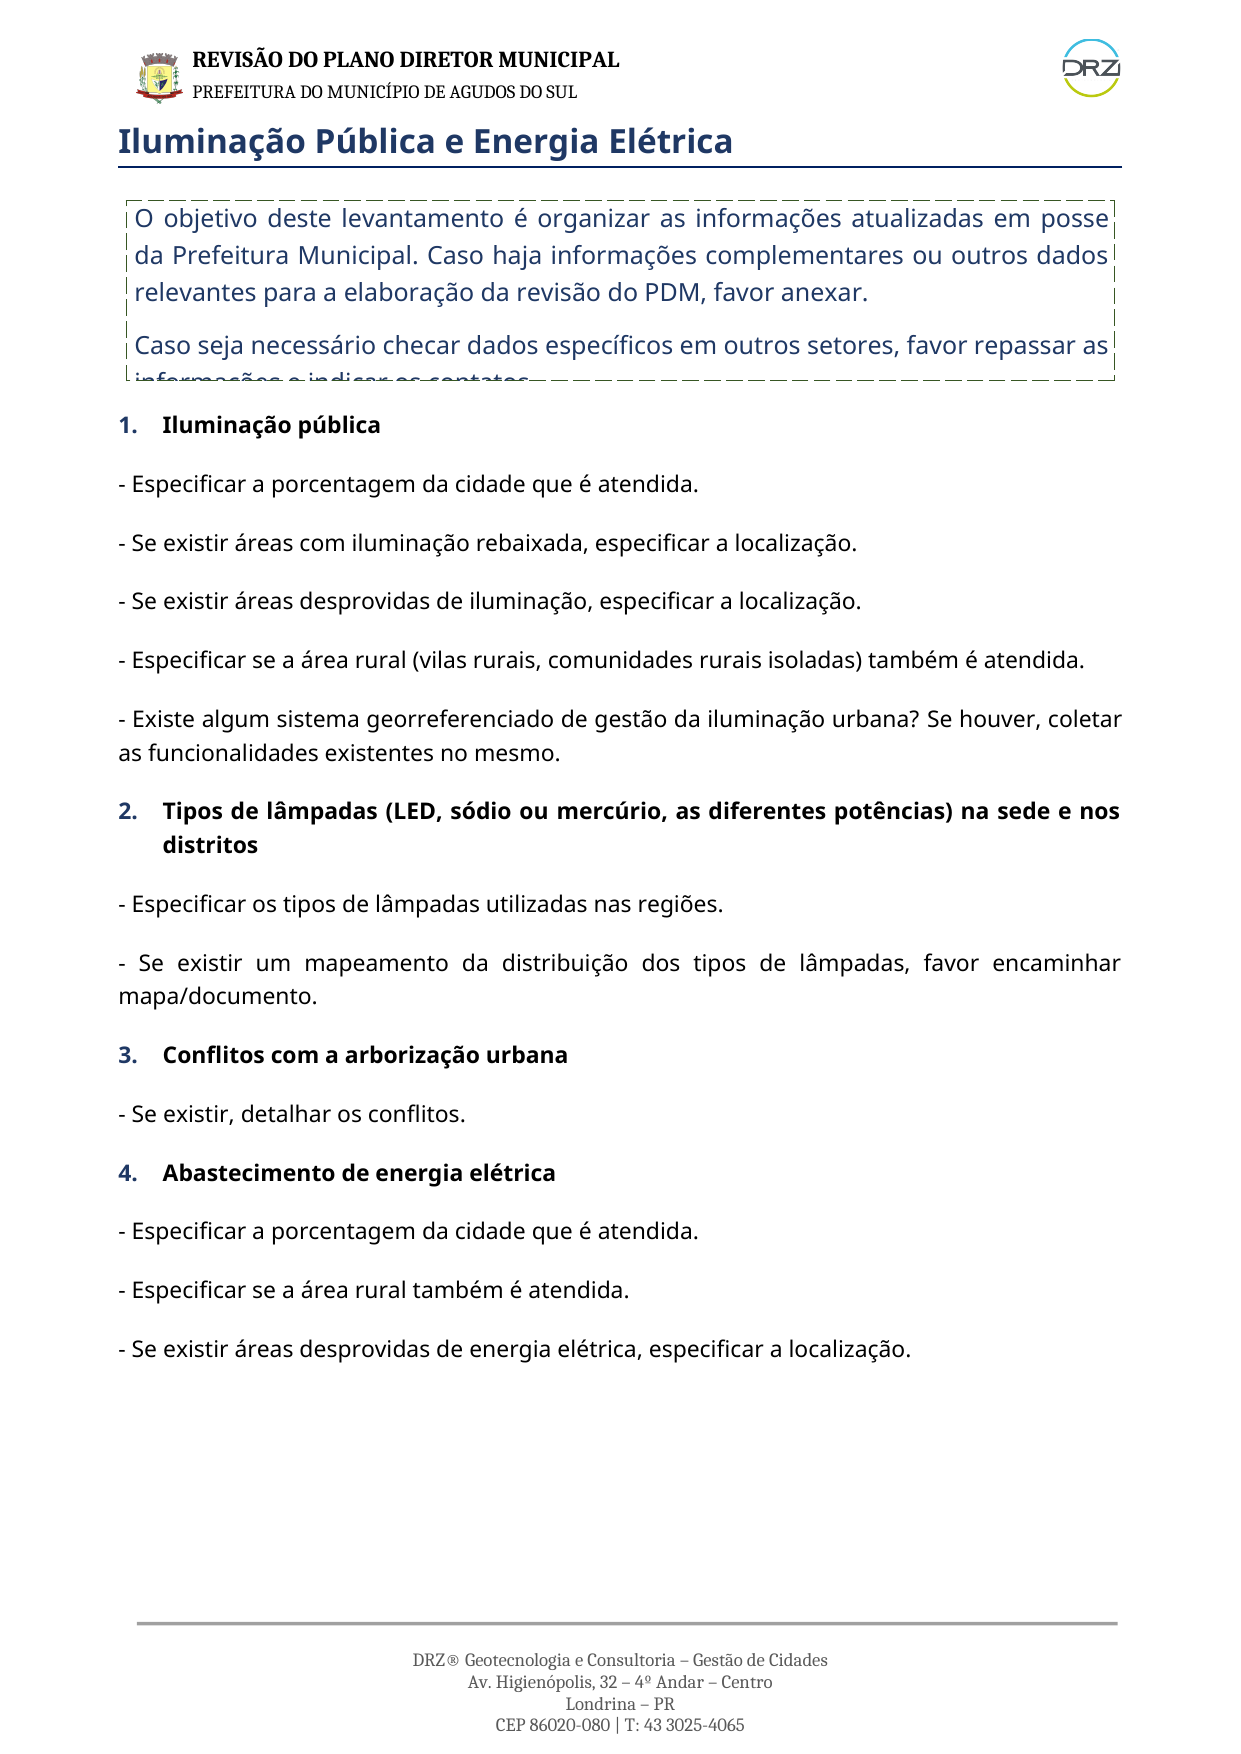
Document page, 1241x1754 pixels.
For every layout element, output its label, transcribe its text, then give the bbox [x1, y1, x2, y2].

list Tipos de lâmpadas (LED, sódio ou mercúrio, as diferentes potências) na sede e nos distritos [118, 795, 1122, 860]
text - Especificar os tipos de lâmpadas utilizadas nas regiões. [118, 888, 1122, 919]
picture [1062, 39, 1121, 99]
picture [136, 53, 183, 104]
text - Se existir um mapeamento da distribuição dos tipos de lâmpadas, favor encaminhar mapa/documento. [118, 946, 1122, 1011]
text - Se existir, detalhar os conflitos. [118, 1098, 1122, 1129]
text Iluminação Pública e Energia Elétrica [118, 118, 1122, 166]
list Iluminação pública [118, 193, 1122, 440]
text - Existe algum sistema georreferenciado de gestão da iluminação urbana? Se houver, coletar as funcionalidades existentes no mesmo. [118, 703, 1122, 768]
text - Especificar se a área rural (vilas rurais, comunidades rurais isoladas) também é atendida. [118, 644, 1122, 675]
text - Especificar a porcentagem da cidade que é atendida. [118, 468, 1122, 499]
text - Se existir áreas desprovidas de energia elétrica, especificar a localização. [118, 1333, 1122, 1364]
text - Especificar a porcentagem da cidade que é atendida. [118, 1215, 1122, 1246]
text - Se existir áreas desprovidas de iluminação, especificar a localização. [118, 585, 1122, 616]
list Abastecimento de energia elétrica [118, 1156, 1122, 1188]
list Conflitos com a arborização urbana [118, 1039, 1122, 1070]
text - Especificar se a área rural também é atendida. [118, 1274, 1122, 1305]
text - Se existir áreas com iluminação rebaixada, especificar a localização. [118, 526, 1122, 558]
